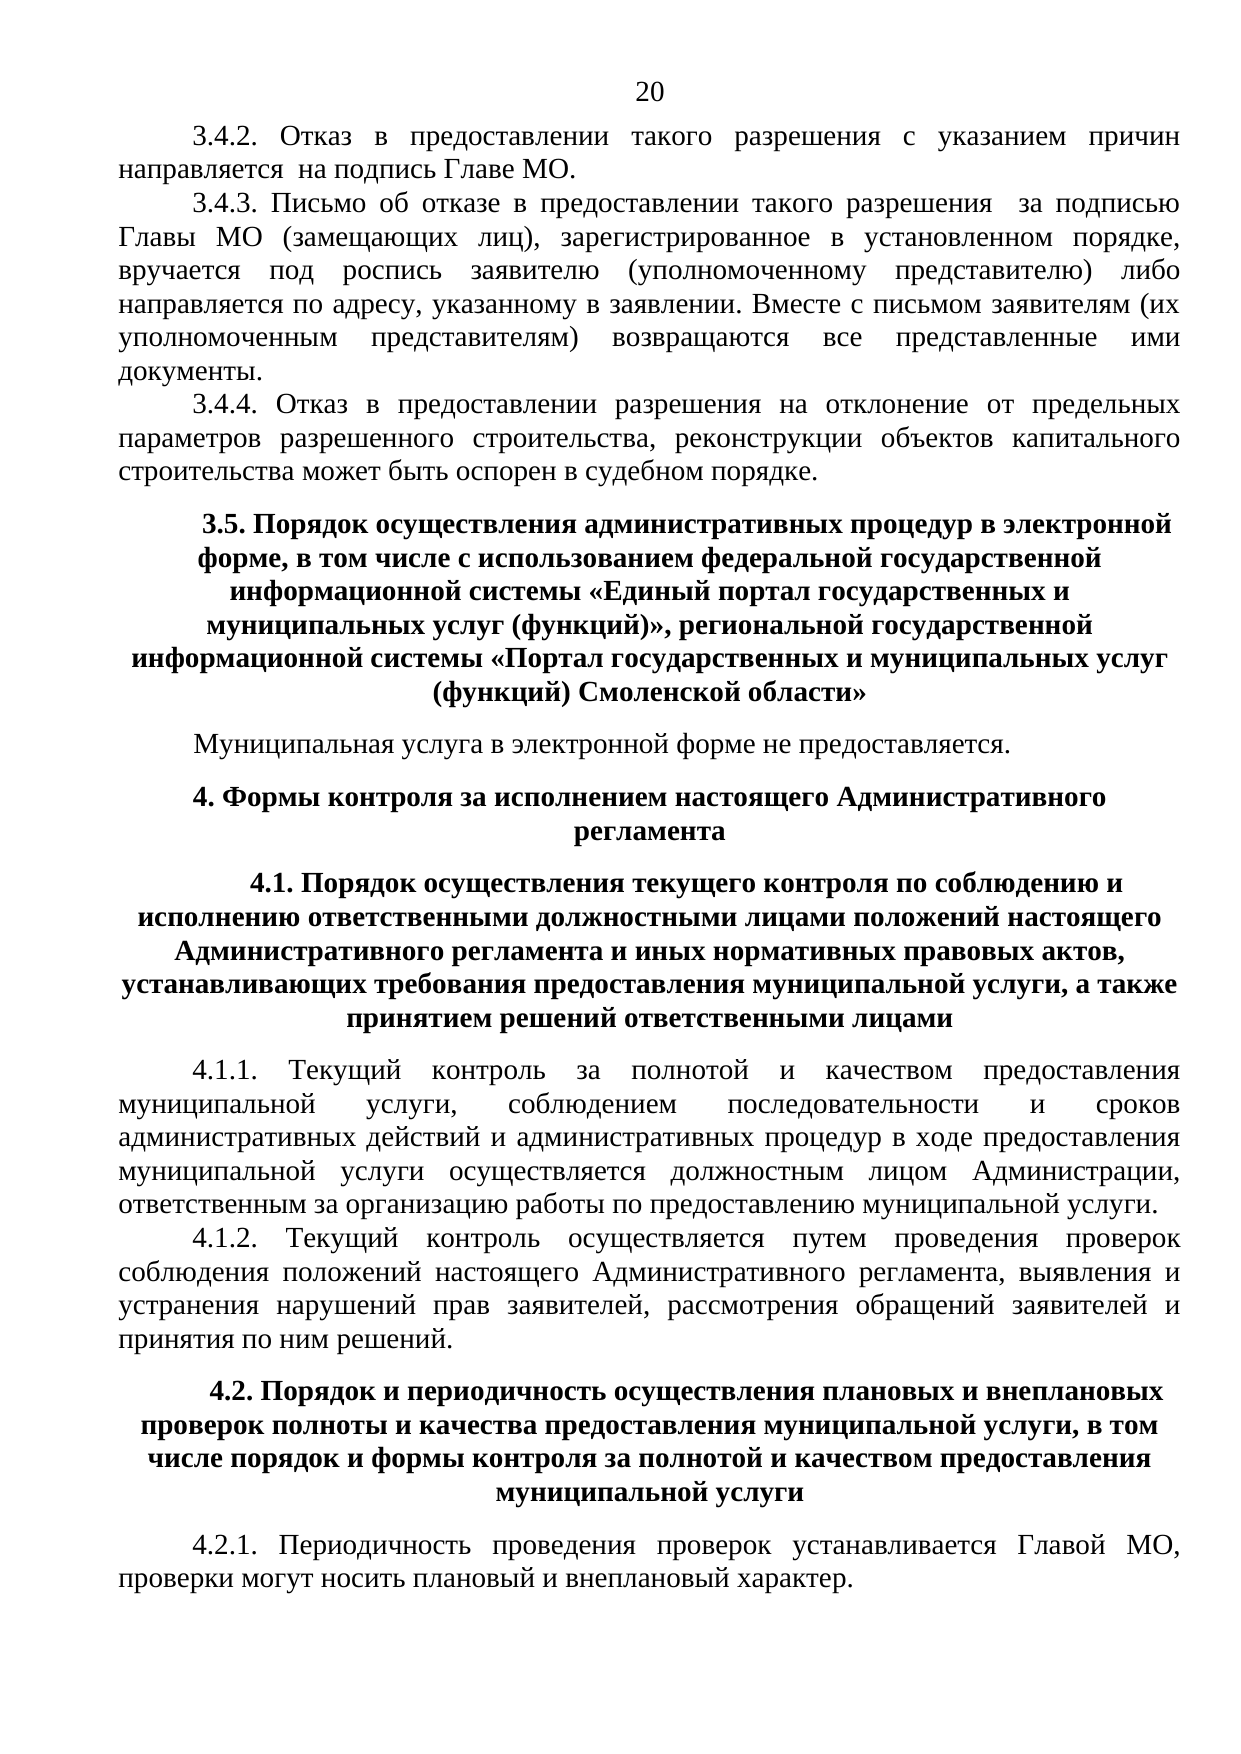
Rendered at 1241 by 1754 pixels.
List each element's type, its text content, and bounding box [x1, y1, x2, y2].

text 4.2.1. Периодичность проведения проверок устанавливается Главой МО, проверки могут носить плановый и внеплановый характер. [118, 1527, 1181, 1594]
text 4.2. Порядок и периодичность осуществления плановых и внеплановых проверок полноты и качества предоставления муниципальной услуги, в том числе порядок и формы контроля за полнотой и качеством предоставления муниципальной услуги [118, 1373, 1181, 1508]
text 4. Формы контроля за исполнением настоящего Административного регламента [118, 779, 1181, 846]
text 3.4.4. Отказ в предоставлении разрешения на отклонение от предельных параметров разрешенного строительства, реконструкции объектов капитального строительства может быть оспорен в судебном порядке. [118, 386, 1181, 487]
text 3.4.3. Письмо об отказе в предоставлении такого разрешения за подписью Главы МО (замещающих лиц), зарегистрированное в установленном порядке, вручается под роспись заявителю (уполномоченному представителю) либо направляется по адресу, указанному в заявлении. Вместе с письмом заявителям (их уполномоченным представителям) возвращаются все представленные ими документы. [118, 185, 1181, 386]
text 4.1.1. Текущий контроль за полнотой и качеством предоставления муниципальной услуги, соблюдением последовательности и сроков административных действий и административных процедур в ходе предоставления муниципальной услуги осуществляется должностным лицом Администрации, ответственным за организацию работы по предоставлению муниципальной услуги. [118, 1052, 1181, 1220]
text 3.4.2. Отказ в предоставлении такого разрешения с указанием причин направляется на подпись Главе МО. [118, 118, 1181, 185]
text 3.5. Порядок осуществления административных процедур в электронной форме, в том числе с использованием федеральной государственной информационной системы «Единый портал государственных и муниципальных услуг (функций)», региональной государственной информационной системы «Портал государственных и муниципальных услуг (функций) Смоленской области» [118, 506, 1181, 707]
text 4.1. Порядок осуществления текущего контроля по соблюдению и исполнению ответственными должностными лицами положений настоящего Административного регламента и иных нормативных правовых актов, устанавливающих требования предоставления муниципальной услуги, а также принятием решений ответственными лицами [118, 866, 1181, 1033]
text 4.1.2. Текущий контроль осуществляется путем проведения проверок соблюдения положений настоящего Административного регламента, выявления и устранения нарушений прав заявителей, рассмотрения обращений заявителей и принятия по ним решений. [118, 1220, 1181, 1354]
text Муниципальная услуга в электронной форме не предоставляется. [118, 727, 1181, 760]
